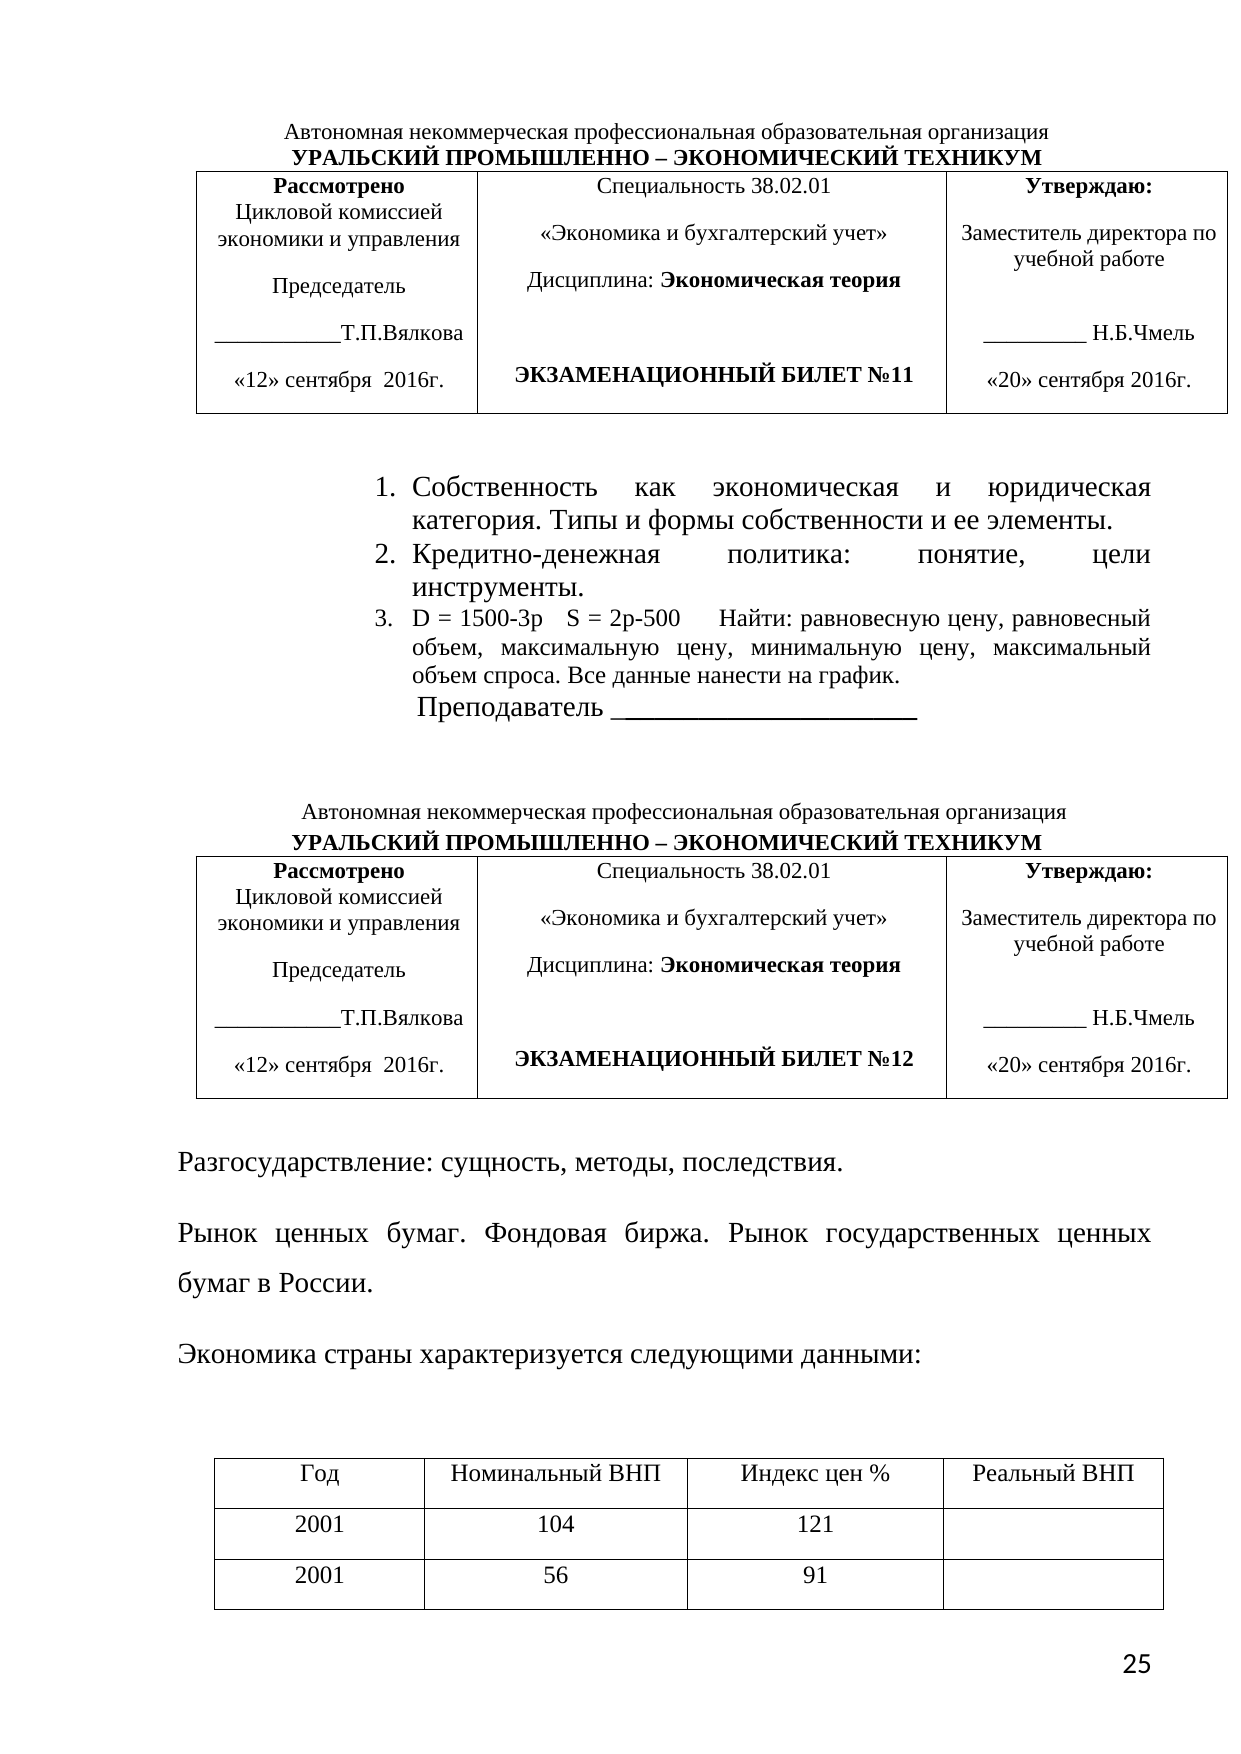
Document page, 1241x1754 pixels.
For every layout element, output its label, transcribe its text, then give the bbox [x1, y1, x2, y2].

text Экономика страны характеризуется следующими данными: [177, 1337, 1152, 1370]
table_header Рассмотрено Цикловой комиссией экономики и управления Председатель ___________Т.П.Вялкова «12» сентября 2016г. [197, 172, 477, 413]
table_cell 121 [688, 1509, 943, 1559]
text Рынок ценных бумаг. Фондовая биржа. Рынок государственных ценных бумаг в России. [177, 1215, 1152, 1299]
table_header Рассмотрено Цикловой комиссией экономики и управления Председатель ___________Т.П.Вялкова «12» сентября 2016г. [197, 857, 477, 1098]
table_header Специальность 38.02.01 «Экономика и бухгалтерский учет» Дисциплина: Экономическая теория ЭКЗАМЕНАЦИОННЫЙ БИЛЕТ №12 [478, 857, 946, 1098]
table_header Номинальный ВНП [425, 1459, 687, 1508]
table_cell 91 [688, 1560, 943, 1609]
table_header Год [215, 1459, 424, 1508]
text УРАЛЬСКИЙ ПРОМЫШЛЕННО – ЭКОНОМИЧЕСКИЙ ТЕХНИКУМ [177, 144, 1156, 171]
text Преподаватель _____________________ [177, 689, 1156, 723]
table_header Утверждаю: Заместитель директора по учебной работе _________ Н.Б.Чмель «20» сентября 2016г. [947, 857, 1227, 1098]
table_cell 56 [425, 1560, 687, 1609]
table_header Реальный ВНП [944, 1459, 1163, 1508]
text Автономная некоммерческая профессиональная образовательная организация [177, 798, 1152, 824]
text УРАЛЬСКИЙ ПРОМЫШЛЕННО – ЭКОНОМИЧЕСКИЙ ТЕХНИКУМ [177, 829, 1156, 856]
list D = 1500-3p S = 2p-500 Найти: равновесную цену, равновесный объем, максимальную цену, минимальную цену, максимальный объем спроса. Все данные нанести на график. [374, 603, 1152, 689]
table_cell 2001 [215, 1560, 424, 1609]
table_cell 2001 [215, 1509, 424, 1559]
list Собственность как экономическая и юридическая категория. Типы и формы собственности и ее элементы. [374, 469, 1152, 536]
list Кредитно-денежная политика: понятие, цели инструменты. [374, 536, 1152, 603]
table_header Индекс цен % [688, 1459, 943, 1508]
table_header Специальность 38.02.01 «Экономика и бухгалтерский учет» Дисциплина: Экономическая теория ЭКЗАМЕНАЦИОННЫЙ БИЛЕТ №11 [478, 172, 946, 413]
table_cell [944, 1560, 1163, 1609]
table_cell [944, 1509, 1163, 1559]
text Разгосударствление: сущность, методы, последствия. [177, 1144, 1152, 1178]
table_header Утверждаю: Заместитель директора по учебной работе _________ Н.Б.Чмель «20» сентября 2016г. [947, 172, 1227, 413]
table_cell 104 [425, 1509, 687, 1559]
text Автономная некоммерческая профессиональная образовательная организация [177, 118, 1156, 144]
